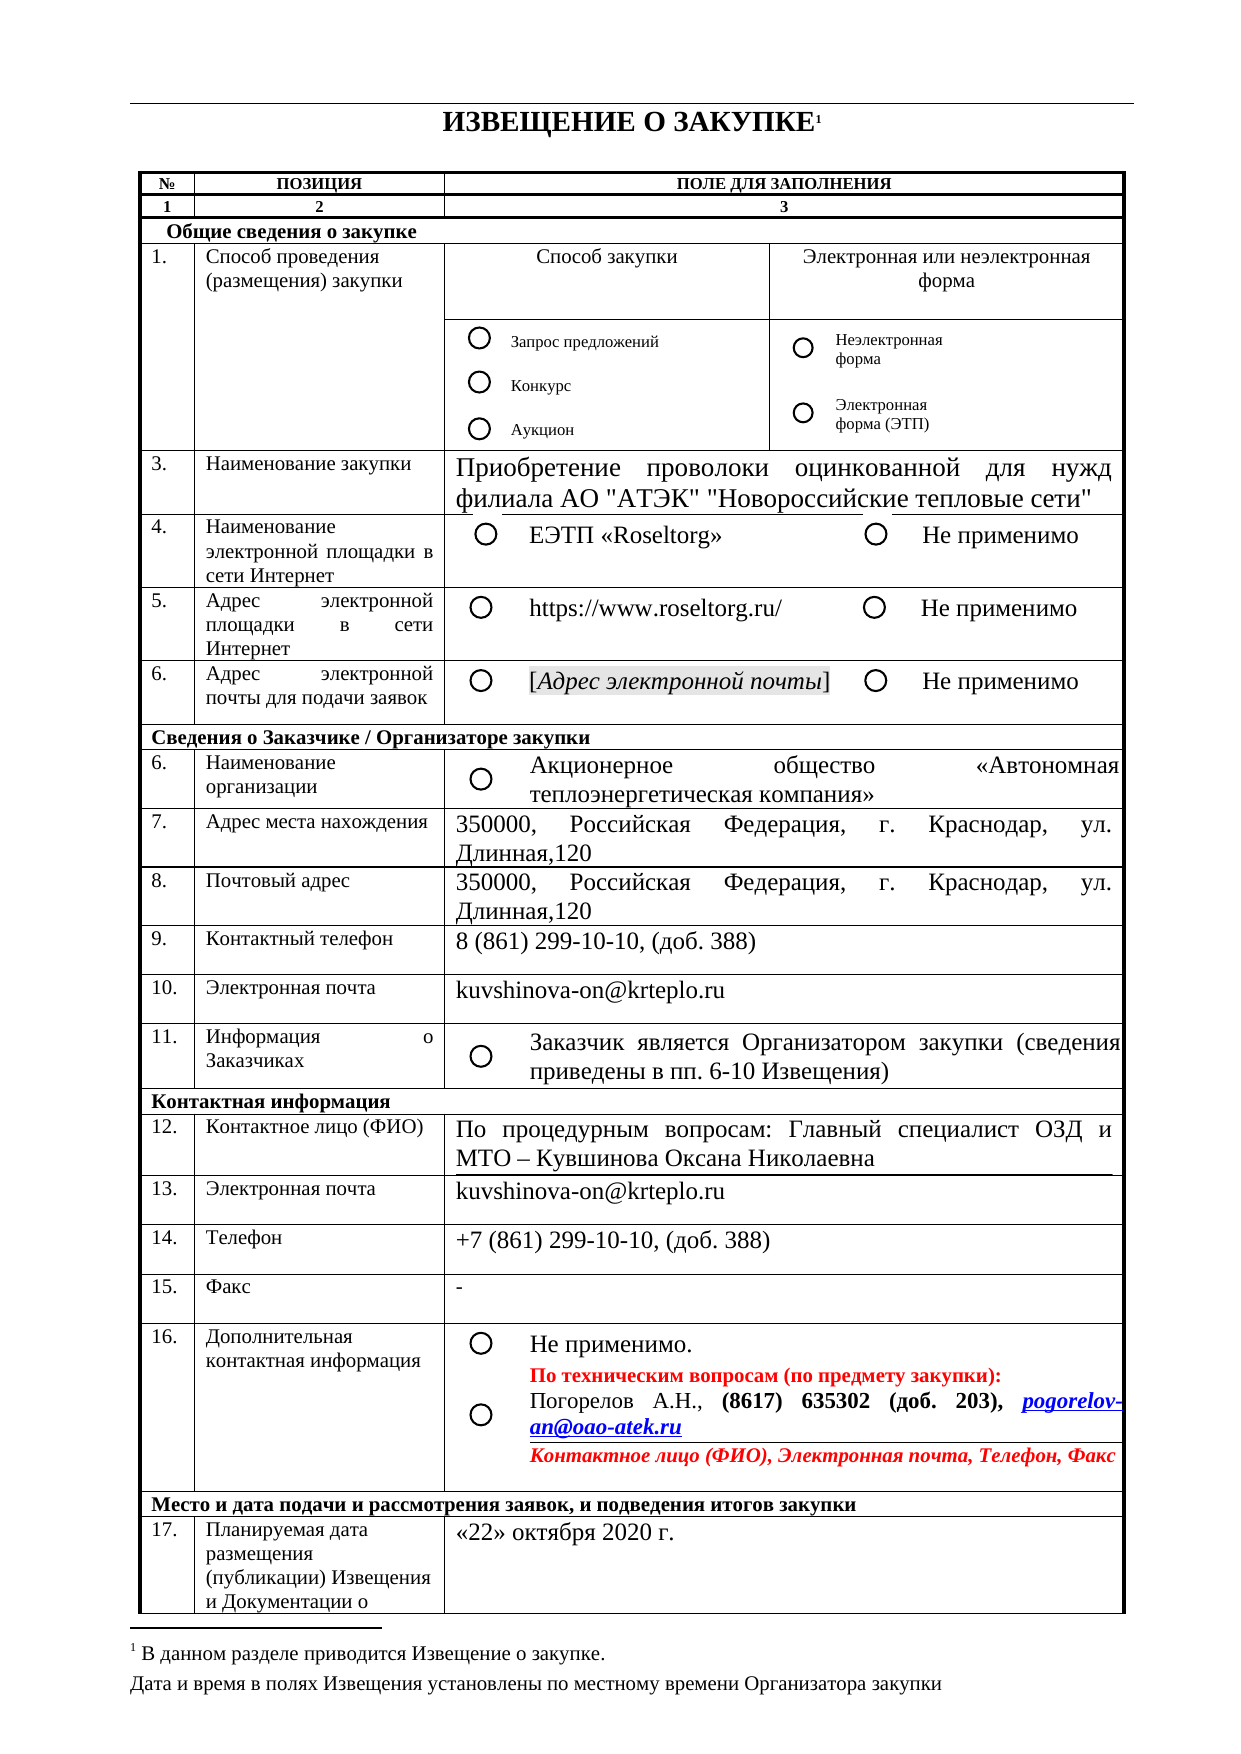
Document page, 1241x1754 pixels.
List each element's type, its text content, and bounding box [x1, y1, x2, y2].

table_header ПОЛЕ ДЛЯ ЗАПОЛНЕНИЯ [445, 174, 1122, 193]
table_cell [445, 588, 1122, 660]
table_cell «22» октября 2020 г. [445, 1517, 1122, 1613]
table_cell [142, 1176, 194, 1224]
table_cell Контактная информация [142, 1089, 1122, 1113]
table_cell Электронная почта [195, 975, 444, 1023]
table_cell 3 [445, 196, 1122, 216]
table_cell [142, 1024, 194, 1088]
table_cell Электронная почта [195, 1176, 444, 1224]
table_cell 350000, Российская Федерация, г. Краснодар, ул. Длинная,120 [445, 868, 1122, 925]
table_header ПОЗИЦИЯ [195, 174, 444, 193]
table_cell [142, 1225, 194, 1273]
table_cell Адрес электронной почты для подачи заявок [195, 661, 444, 724]
table_cell [445, 1324, 1122, 1491]
table_cell [142, 1517, 194, 1613]
table_cell kuvshinova-on@krteplo.ru [445, 975, 1122, 1023]
table_cell [142, 1275, 194, 1323]
table_cell Место и дата подачи и рассмотрения заявок, и подведения итогов закупки [142, 1492, 1122, 1516]
table_cell [142, 809, 194, 866]
text Извещение о закупке [130, 104, 1134, 137]
table_cell По процедурным вопросам: Главный специалист ОЗД и МТО – Кувшинова Оксана Николаевна [445, 1115, 1122, 1175]
table_cell Общие сведения о закупке [142, 219, 1122, 243]
table_cell [142, 451, 194, 513]
table_cell Наименование закупки [195, 451, 444, 513]
table_cell Способ закупки [445, 244, 769, 319]
table_cell [142, 515, 194, 587]
table_cell [445, 750, 1122, 808]
table_cell [445, 661, 1122, 724]
table_cell Наименование электронной площадки в сети Интернет [195, 515, 444, 587]
table_cell [142, 244, 194, 450]
table_header № [142, 174, 194, 193]
table_cell Информация о Заказчиках [195, 1024, 444, 1088]
table_cell Сведения о Заказчике / Организаторе закупки [142, 725, 1122, 749]
table_cell [770, 320, 1122, 450]
table_cell Способ проведения (размещения) закупки [195, 244, 444, 450]
table_cell Дополнительная контактная информация [195, 1324, 444, 1491]
table_cell Наименование организации [195, 750, 444, 808]
table_cell Контактный телефон [195, 926, 444, 974]
table_cell [445, 320, 769, 450]
table_cell kuvshinova-on@krteplo.ru [445, 1176, 1122, 1224]
table_cell [142, 750, 194, 808]
table_cell [142, 975, 194, 1023]
table_cell 8 (861) 299-10-10, (доб. 388) [445, 926, 1122, 974]
table_cell [142, 868, 194, 925]
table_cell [195, 1517, 444, 1613]
table_cell Приобретение проволоки оцинкованной для нужд филиала АО "АТЭК" "Новороссийские тепловые сети" [445, 451, 1122, 513]
table_cell [142, 588, 194, 660]
table_cell 2 [195, 196, 444, 216]
table_cell +7 (861) 299-10-10, (доб. 388) [445, 1225, 1122, 1273]
table_cell [445, 515, 1122, 587]
table_cell Контактное лицо (ФИО) [195, 1115, 444, 1175]
table_cell Электронная или неэлектронная форма [770, 244, 1122, 319]
table_cell 350000, Российская Федерация, г. Краснодар, ул. Длинная,120 [445, 809, 1122, 866]
table_cell [142, 926, 194, 974]
table_cell [142, 1324, 194, 1491]
table_cell Адрес места нахождения [195, 809, 444, 866]
table_cell Факс [195, 1275, 444, 1323]
table_cell Почтовый адрес [195, 868, 444, 925]
table_cell 1 [142, 196, 194, 216]
table_cell [142, 1115, 194, 1175]
table_cell [142, 661, 194, 724]
table_cell - [445, 1275, 1122, 1323]
table_cell [445, 1024, 1122, 1088]
table_cell Адрес электронной площадки в сети Интернет [195, 588, 444, 660]
table_cell Телефон [195, 1225, 444, 1273]
